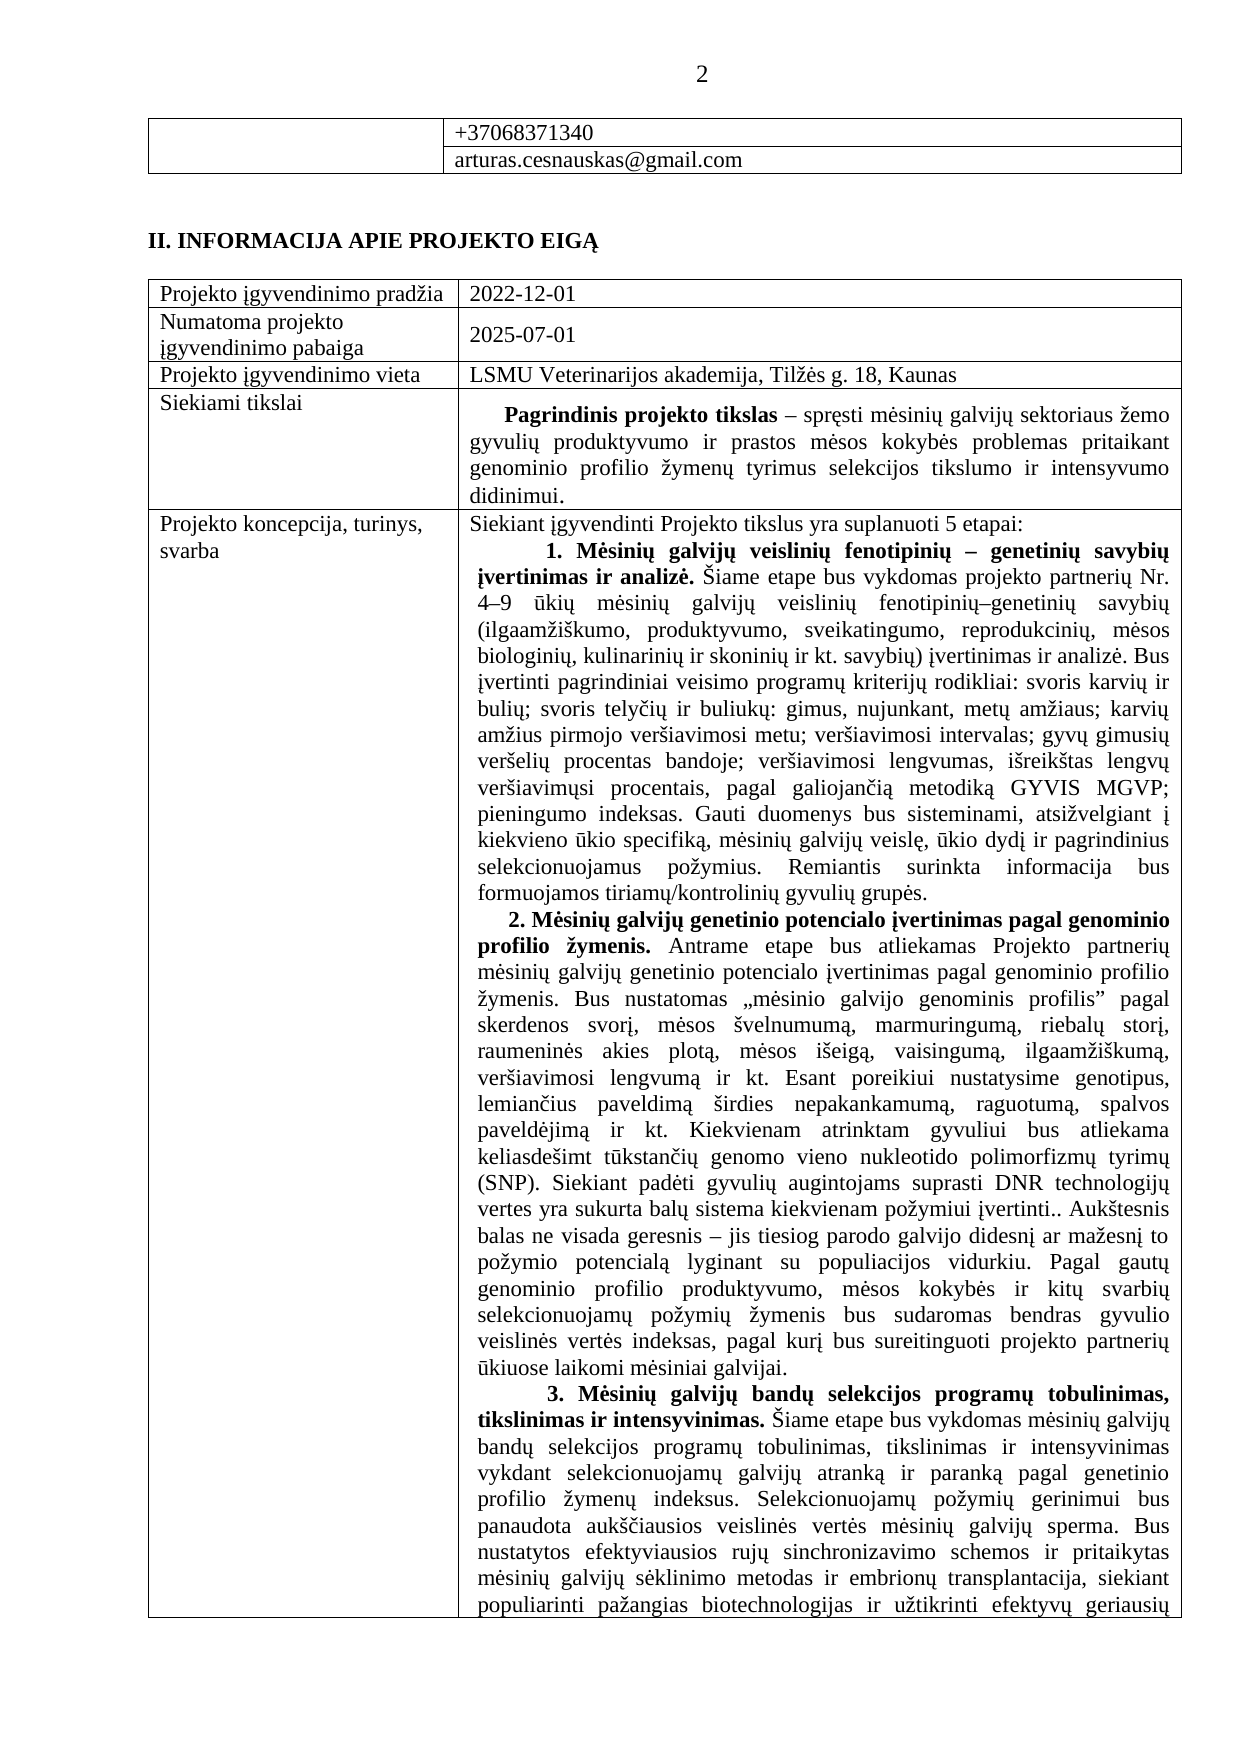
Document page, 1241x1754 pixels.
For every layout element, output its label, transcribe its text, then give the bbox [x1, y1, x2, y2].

table_cell Siekiami tikslai [149, 389, 458, 509]
table_header 2022-12-01 [459, 280, 1181, 307]
table_cell +37068371340 [444, 119, 1181, 146]
table_cell arturas.cesnauskas@gmail.com [444, 147, 1181, 173]
table_cell 2025-07-01 [459, 308, 1181, 361]
table_cell Pagrindinis projekto tikslas – spręsti mėsinių galvijų sektoriaus žemo gyvulių produktyvumo ir prastos mėsos kokybės problemas pritaikant genominio profilio žymenų tyrimus selekcijos tikslumo ir intensyvumo didinimui. [459, 389, 1181, 509]
text II. INFORMACIJA APIE PROJEKTO EIGĄ [148, 227, 1181, 253]
table_cell LSMU Veterinarijos akademija, Tilžės g. 18, Kaunas [459, 362, 1181, 388]
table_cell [149, 510, 458, 1617]
table_cell Numatoma projekto įgyvendinimo pabaiga [149, 308, 458, 361]
table_cell Projekto įgyvendinimo vieta [149, 362, 458, 388]
table_header Projekto įgyvendinimo pradžia [149, 280, 458, 307]
